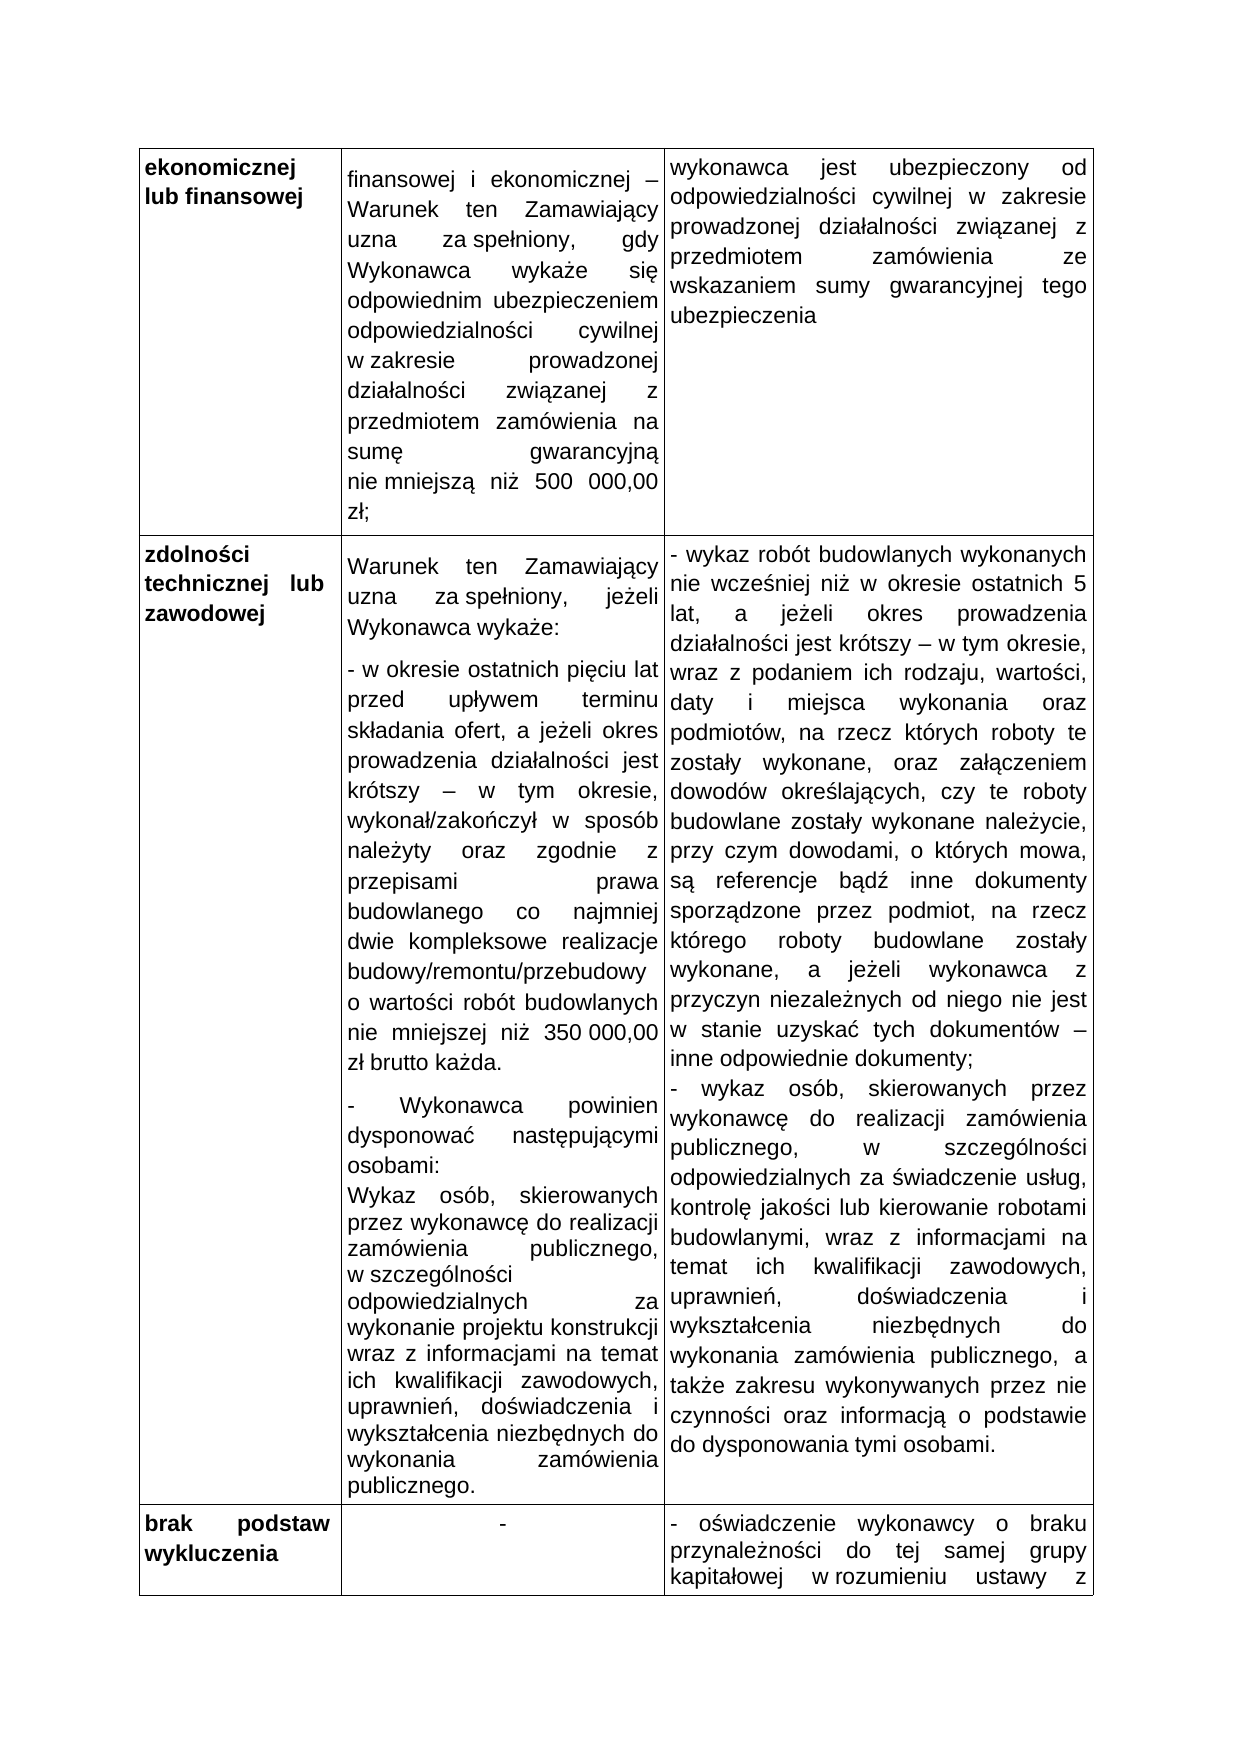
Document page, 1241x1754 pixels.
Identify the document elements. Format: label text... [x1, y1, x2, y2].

table_cell - wykaz robót budowlanych wykonanych nie wcześniej niż w okresie ostatnich 5 lat, a jeżeli okres prowadzenia działalności jest krótszy – w tym okresie, wraz z podaniem ich rodzaju, wartości, daty i miejsca wykonania oraz podmiotów, na rzecz których roboty te zostały wykonane, oraz załączeniem dowodów określających, czy te roboty budowlane zostały wykonane należycie, przy czym dowodami, o których mowa, są referencje bądź inne dokumenty sporządzone przez podmiot, na rzecz którego roboty budowlane zostały wykonane, a jeżeli wykonawca z przyczyn niezależnych od niego nie jest w stanie uzyskać tych dokumentów – inne odpowiednie dokumenty; - wykaz osób, skierowanych przez wykonawcę do realizacji zamówienia publicznego, w szczególności odpowiedzialnych za świadczenie usług, kontrolę jakości lub kierowanie robotami budowlanymi, wraz z informacjami na temat ich kwalifikacji zawodowych, uprawnień, doświadczenia i wykształcenia niezbędnych do wykonania zamówienia publicznego, a także zakresu wykonywanych przez nie czynności oraz informacją o podstawie do dysponowania tymi osobami. [665, 536, 1093, 1504]
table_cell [665, 149, 1093, 535]
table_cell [140, 1505, 341, 1595]
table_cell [342, 149, 664, 535]
table_cell - [342, 1505, 664, 1595]
table_cell Warunek ten Zamawiający uzna za spełniony, jeżeli Wykonawca wykaże: - w okresie ostatnich pięciu lat przed upływem terminu składania ofert, a jeżeli okres prowadzenia działalności jest krótszy – w tym okresie, wykonał/zakończył w sposób należyty oraz zgodnie z przepisami prawa budowlanego co najmniej dwie kompleksowe realizacje budowy/remontu/przebudowy o wartości robót budowlanych nie mniejszej niż 350 000,00 zł brutto każda. - Wykonawca powinien dysponować następującymi osobami: Wykaz osób, skierowanych przez wykonawcę do realizacji zamówienia publicznego, w szczególności odpowiedzialnych za wykonanie projektu konstrukcji wraz z informacjami na temat ich kwalifikacji zawodowych, uprawnień, doświadczenia i wykształcenia niezbędnych do wykonania zamówienia publicznego. [342, 536, 664, 1504]
table_cell zdolności technicznej lub zawodowej [140, 536, 341, 1504]
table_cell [665, 1505, 1093, 1595]
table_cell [140, 149, 341, 535]
